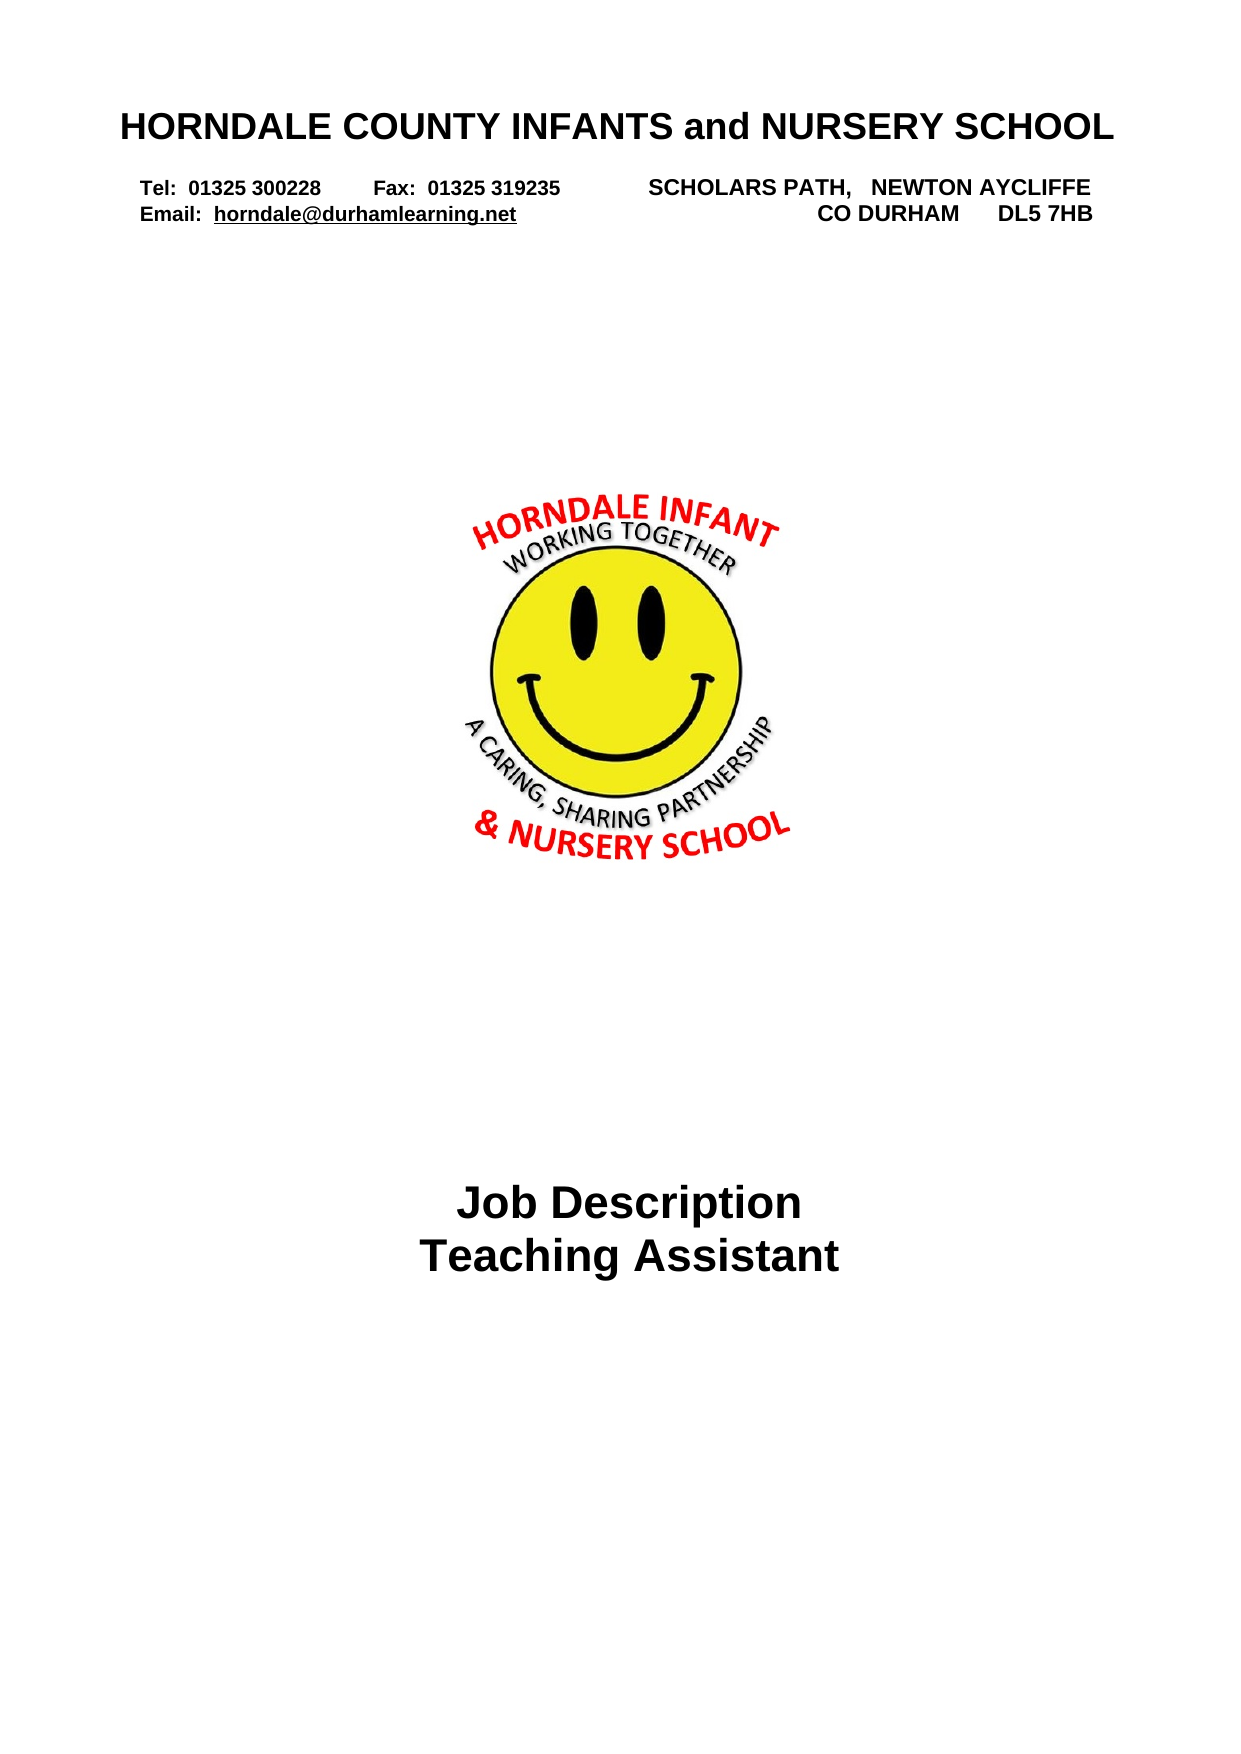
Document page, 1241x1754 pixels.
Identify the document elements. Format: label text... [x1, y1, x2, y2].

text Email: horndale@durhamlearning.net CO DURHAM DL5 7HB [88, 200, 1147, 226]
text HORNDALE COUNTY INFANTS and NURSERY SCHOOL [109, 104, 1126, 147]
text Tel: 01325 300228 Fax: 01325 319235 SCHOLARS PATH, NEWTON AYCLIFFE [88, 174, 1147, 200]
picture [446, 479, 798, 875]
